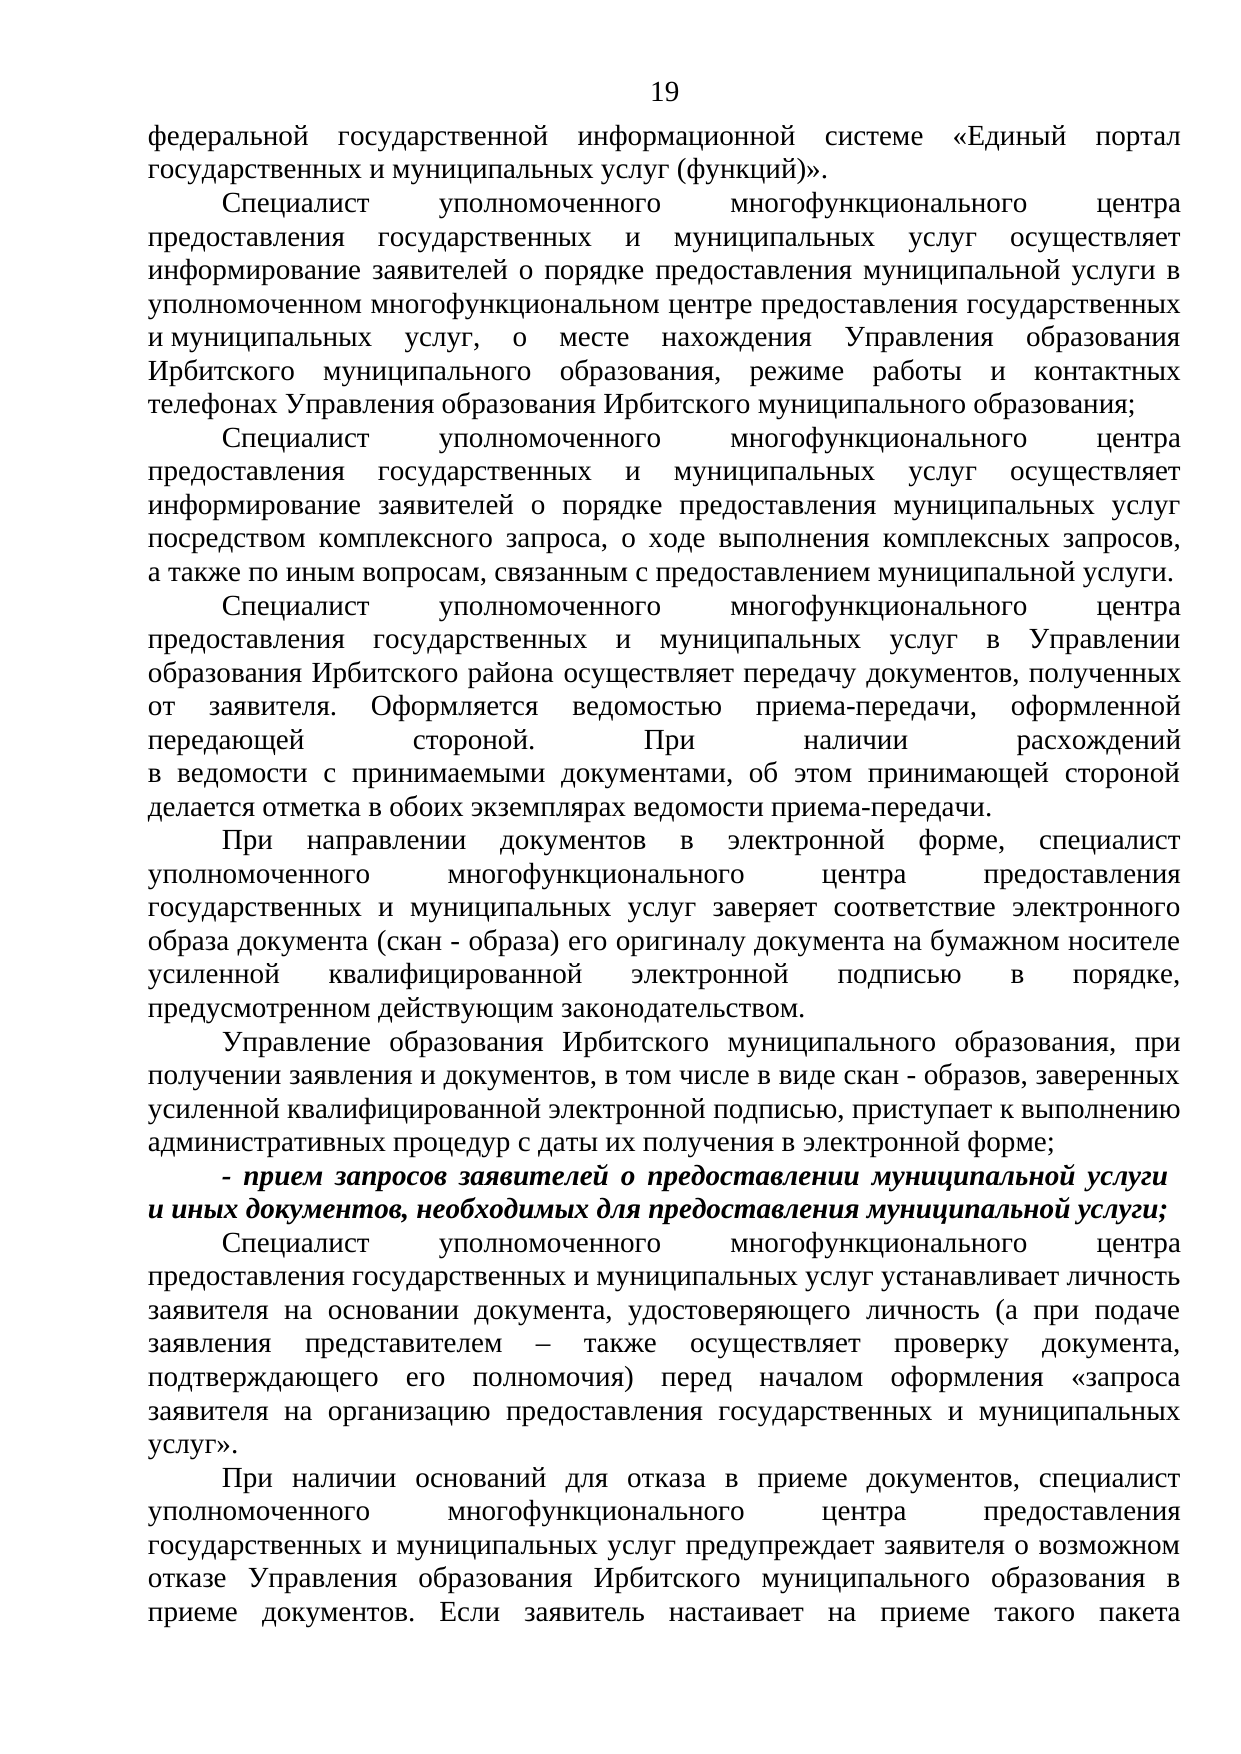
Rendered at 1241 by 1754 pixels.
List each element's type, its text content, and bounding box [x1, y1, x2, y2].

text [148, 118, 1181, 185]
text Специалист уполномоченного многофункционального центра предоставления государственных и муниципальных услуг осуществляет информирование заявителей о порядке предоставления муниципальных услуг посредством комплексного запроса, о ходе выполнения комплексных запросов, а также по иным вопросам, связанным с предоставлением муниципальной услуги. [148, 420, 1181, 588]
text При направлении документов в электронной форме, специалист уполномоченного многофункционального центра предоставления государственных и муниципальных услуг заверяет соответствие электронного образа документа (скан - образа) его оригиналу документа на бумажном носителе усиленной квалифицированной электронной подписью в порядке, предусмотренном действующим законодательством. [148, 822, 1181, 1024]
text Специалист уполномоченного многофункционального центра предоставления государственных и муниципальных услуг в Управлении образования Ирбитского района осуществляет передачу документов, полученных от заявителя. Оформляется ведомостью приема-передачи, оформленной передающей стороной. При наличии расхождений в ведомости с принимаемыми документами, об этом принимающей стороной делается отметка в обоих экземплярах ведомости приема-передачи. [148, 588, 1181, 822]
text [148, 1460, 1181, 1627]
text Специалист уполномоченного многофункционального центра предоставления государственных и муниципальных услуг устанавливает личность заявителя на основании документа, удостоверяющего личность (а при подаче заявления представителем – также осуществляет проверку документа, подтверждающего его полномочия) перед началом оформления «запроса заявителя на организацию предоставления государственных и муниципальных услуг». [148, 1225, 1181, 1460]
text Специалист уполномоченного многофункционального центра предоставления государственных и муниципальных услуг осуществляет информирование заявителей о порядке предоставления муниципальной услуги в уполномоченном многофункциональном центре предоставления государственных и муниципальных услуг, о месте нахождения Управления образования Ирбитского муниципального образования, режиме работы и контактных телефонах Управления образования Ирбитского муниципального образования; [148, 185, 1181, 420]
text Управление образования Ирбитского муниципального образования, при получении заявления и документов, в том числе в виде скан - образов, заверенных усиленной квалифицированной электронной подписью, приступает к выполнению административных процедур с даты их получения в электронной форме; [148, 1024, 1181, 1158]
text - прием запросов заявителей о предоставлении муниципальной услуги и иных документов, необходимых для предоставления муниципальной услуги; [148, 1158, 1181, 1225]
